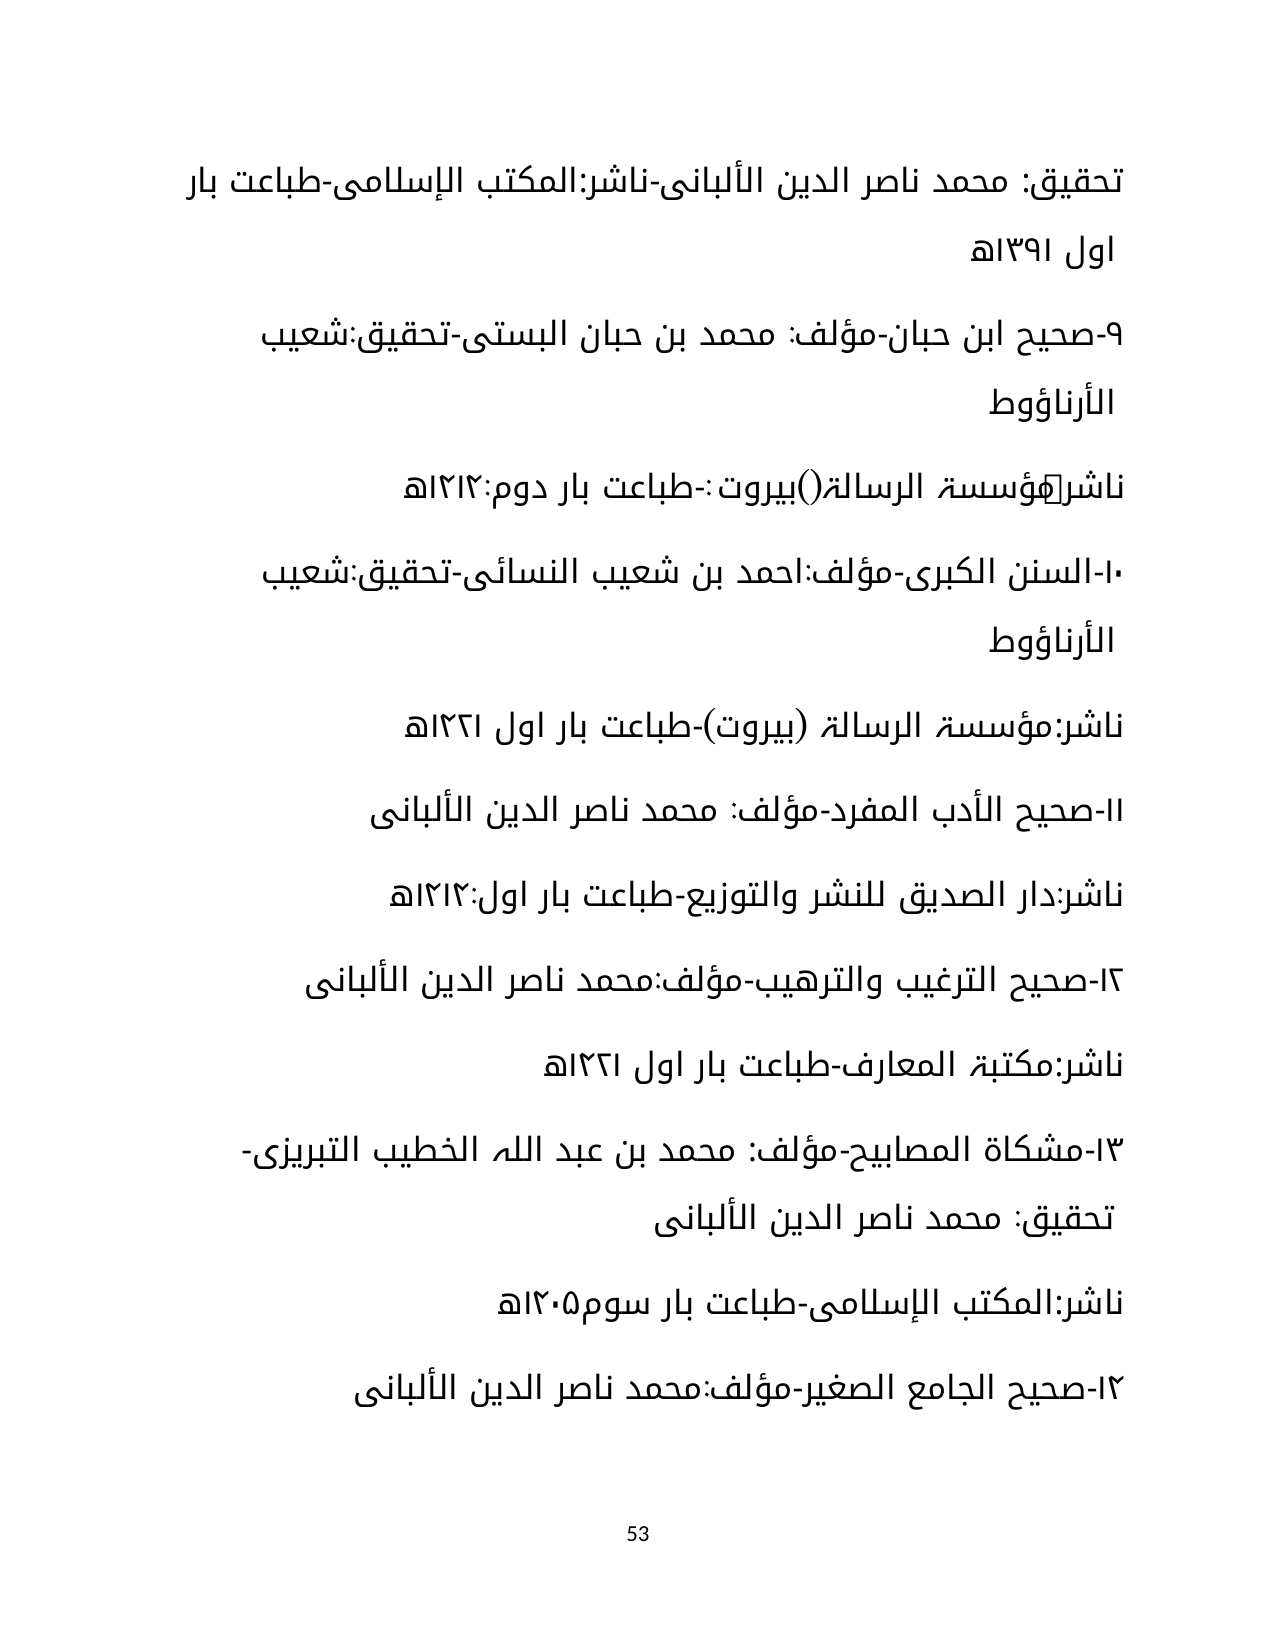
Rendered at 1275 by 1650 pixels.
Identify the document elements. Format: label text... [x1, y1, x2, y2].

text ۹-صحیح ابن حبان-مؤلف: محمد بن حبان البستی-تحقیق:شعیب الأرناؤوط [150, 303, 1125, 434]
text تحقیق: محمد ناصر الدین الألبانی-ناشر:المکتب الإسلامی-طباعت بار اول ۱۳۹۱ھ [150, 150, 1125, 281]
text ناشر:مؤسسۃ الرسالۃ (بیروت)-طباعت بار اول ۱۴۲۱ھ [150, 694, 1125, 757]
text ۱۲-صحیح الترغیب والترھیب-مؤلف:محمد ناصر الدین الألبانی [150, 949, 1125, 1012]
text ناشر:المکتب الإسلامی-طباعت بار سوم۱۴۰۵ھ [150, 1272, 1125, 1335]
text ناشر:دار الصدیق للنشر والتوزیع-طباعت بار اول:۱۴۱۴ھ [150, 864, 1125, 927]
text ناشر:مکتبۃ المعارف-طباعت بار اول ۱۴۲۱ھ [150, 1034, 1125, 1097]
text ۱۴-صحیح الجامع الصغیر-مؤلف:محمد ناصر الدین الألبانی [150, 1357, 1125, 1420]
text ۱۰-السنن الکبرى-مؤلف:احمد بن شعیب النسائی-تحقیق:شعیب الأرناؤوط [150, 541, 1125, 673]
text ناشر:مؤسسۃ الرسالۃ (بیروت)-طباعت بار دوم:۱۴۱۴ھ [150, 456, 1125, 519]
text ۱۳-مشکاۃ المصابیح-مؤلف: محمد بن عبد اللہ الخطیب التبریزی-تحقیق: محمد ناصر الدین الألبانی [150, 1119, 1125, 1250]
text ۱۱-صحیح الأدب المفرد-مؤلف: محمد ناصر الدین الألبانی [150, 779, 1125, 842]
